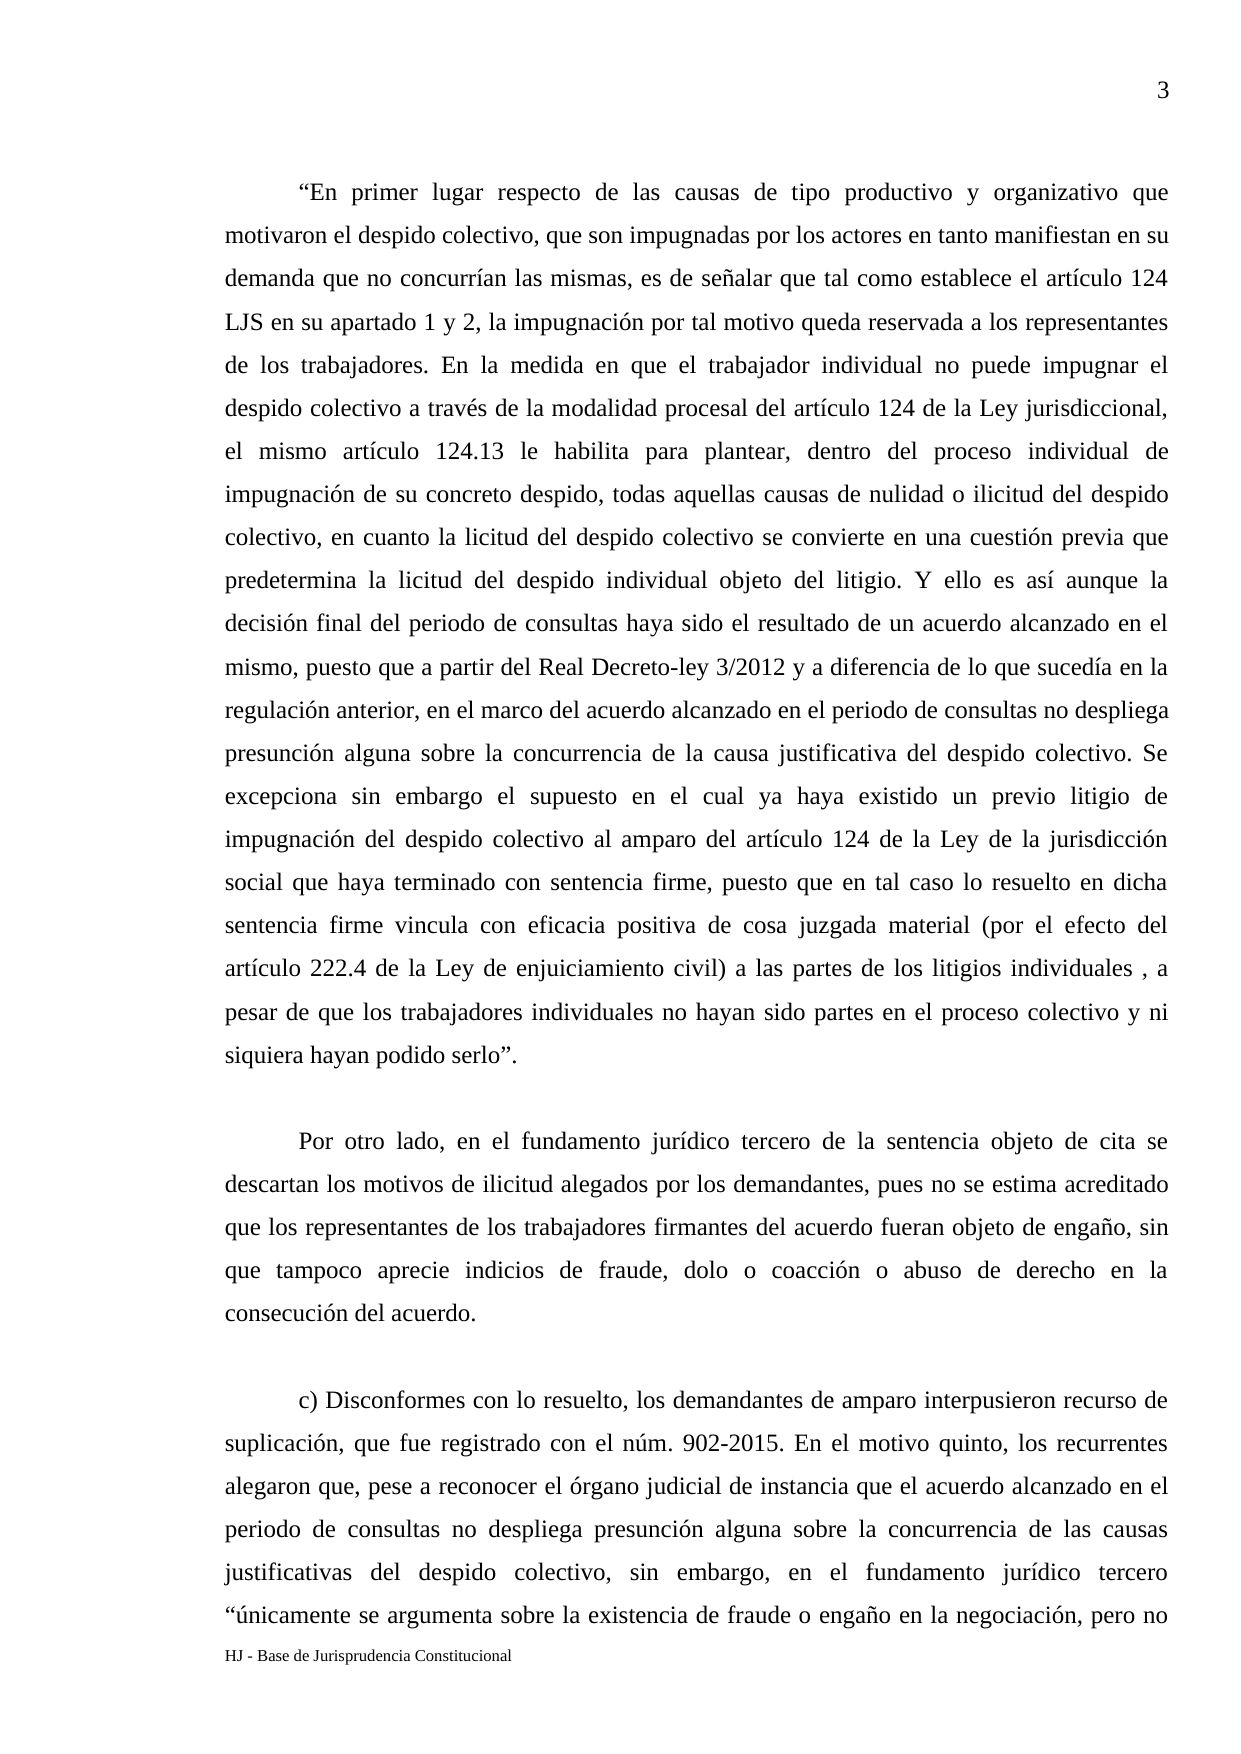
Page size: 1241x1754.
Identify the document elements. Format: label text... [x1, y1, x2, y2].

text “En primer lugar respecto de las causas de tipo productivo y organizativo que motivaron el despido colectivo, que son impugnadas por los actores en tanto manifiestan en su demanda que no concurrían las mismas, es de señalar que tal como establece el artículo 124 LJS en su apartado 1 y 2, la impugnación por tal motivo queda reservada a los representantes de los trabajadores. En la medida en que el trabajador individual no puede impugnar el despido colectivo a través de la modalidad procesal del artículo 124 de la Ley jurisdiccional, el mismo artículo 124.13 le habilita para plantear, dentro del proceso individual de impugnación de su concreto despido, todas aquellas causas de nulidad o ilicitud del despido colectivo, en cuanto la licitud del despido colectivo se convierte en una cuestión previa que predetermina la licitud del despido individual objeto del litigio. Y ello es así aunque la decisión final del periodo de consultas haya sido el resultado de un acuerdo alcanzado en el mismo, puesto que a partir del Real Decreto-ley 3/2012 y a diferencia de lo que sucedía en la regulación anterior, en el marco del acuerdo alcanzado en el periodo de consultas no despliega presunción alguna sobre la concurrencia de la causa justificativa del despido colectivo. Se excepciona sin embargo el supuesto en el cual ya haya existido un previo litigio de impugnación del despido colectivo al amparo del artículo 124 de la Ley de la jurisdicción social que haya terminado con sentencia firme, puesto que en tal caso lo resuelto en dicha sentencia firme vincula con eficacia positiva de cosa juzgada material (por el efecto del artículo 222.4 de la Ley de enjuiciamiento civil) a las partes de los litigios individuales , a pesar de que los trabajadores individuales no hayan sido partes en el proceso colectivo y ni siquiera hayan podido serlo”. [224, 177, 1169, 1068]
text Por otro lado, en el fundamento jurídico tercero de la sentencia objeto de cita se descartan los motivos de ilicitud alegados por los demandantes, pues no se estima acreditado que los representantes de los trabajadores firmantes del acuerdo fueran objeto de engaño, sin que tampoco aprecie indicios de fraude, dolo o coacción o abuso de derecho en la consecución del acuerdo. [224, 1126, 1169, 1327]
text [224, 1385, 1169, 1629]
